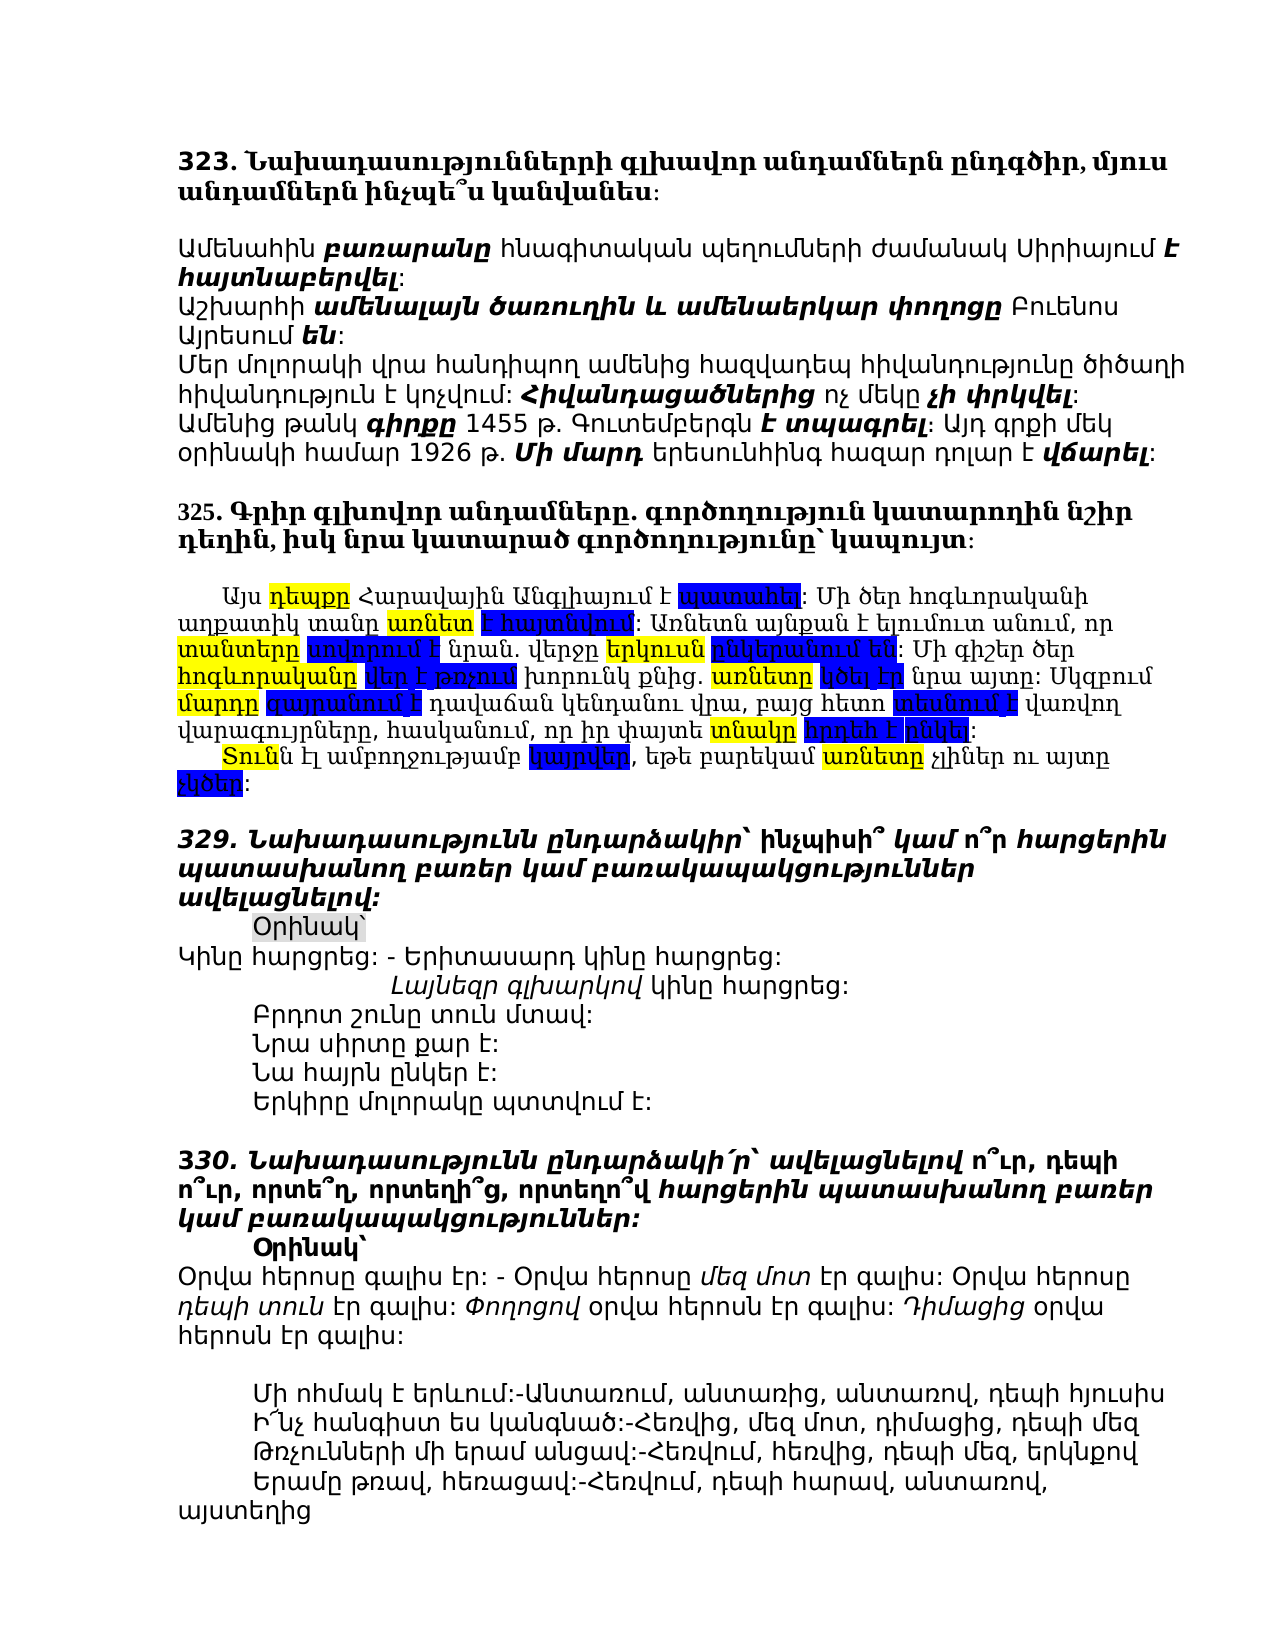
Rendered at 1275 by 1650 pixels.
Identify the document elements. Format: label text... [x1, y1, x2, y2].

text 329. Նախադասությունն ընդարձակիր՝ ինչպիսի՞ կամ ո՞ր հարցերին պատասխանող բառեր կամ բառակապակցություններ ավելացնելով: [177, 825, 1186, 912]
text 323․ Նախադասություններրի գլխավոր անդամներն ընդգծիր, մյուս անդամներն ինչպե՞ս կանվանես։ [177, 147, 1186, 205]
text Բրդոտ շունը տուն մտավ: Նրա սիրտը քար է: Նա հայրն ընկեր է: Երկիրը մոլորակը պտտվում է: [177, 1000, 1186, 1117]
text Տունն էլ ամբողջությամբ կայրվեր, եթե բարեկամ առնետը չլիներ ու այտը չկծեր: [177, 743, 1186, 797]
text Այս դեպքը Հարավային Անգլիայում է պատահել: Մի ծեր հոգևորականի աղքատիկ տանը առնետ է հայտնվում: Առնետն այնքան է ելումուտ անում, որ տանտերը սովորում է նրան. վերջը երկուսն ընկերանում են: Մի գիշեր ծեր հոգևորականը վեր է թռչում խորունկ քնից. առնետը կծել էր նրա այտը: Սկզբում մարդը զայրանում է դավաճան կենդանու վրա, բայց հետո տեսնում է վառվող վարագույրները, հասկանում, որ իր փայտե տնակը հրդեհ է ընկել: [177, 583, 1186, 743]
text Ամենահին բառարանը հնագիտական պեղումների ժամանակ Սիրիայում է հայտնաբերվել: Աշխարհի ամենալայն ծառուղին և ամենաերկար փողոցը Բուենոս Այրեսում են: Մեր մոլորակի վրա հանդիպող ամենից հազվադեպ հիվանդությունը ծիծաղի հիվանդություն է կոչվում: Հիվանդացածներից ոչ մեկը չի փրկվել: Ամենից թանկ գիրքը 1455 թ. Գուտեմբերգն է տպագրել։ Այդ գրքի մեկ օրինակի համար 1926 թ. Մի մարդ երեսունհինգ հազար դոլար է վճարել: [177, 234, 1186, 467]
text 330. Նախադասությունն ընդարձակի՛ր՝ ավելացնելով ո՞ւր, դեպի ո՞ւր, որտե՞ղ, որտեղի՞ց, որտեղո՞վ հարցերին պատասխանող բառեր կամ բառակապակցություններ: [177, 1146, 1186, 1233]
text Լայնեզր գլխարկով կինը հարցրեց: [177, 971, 1186, 1000]
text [177, 1233, 1186, 1525]
text Օրինակ՝ Կինը հարցրեց: - Երիտասարդ կինը հարցրեց: [177, 912, 1186, 971]
text 325․ Գրիր գլխովոր անդամները․ գործողություն կատարողին նշիր դեղին, իսկ նրա կատարած գործողությունը՝ կապույտ։ [177, 497, 1186, 554]
